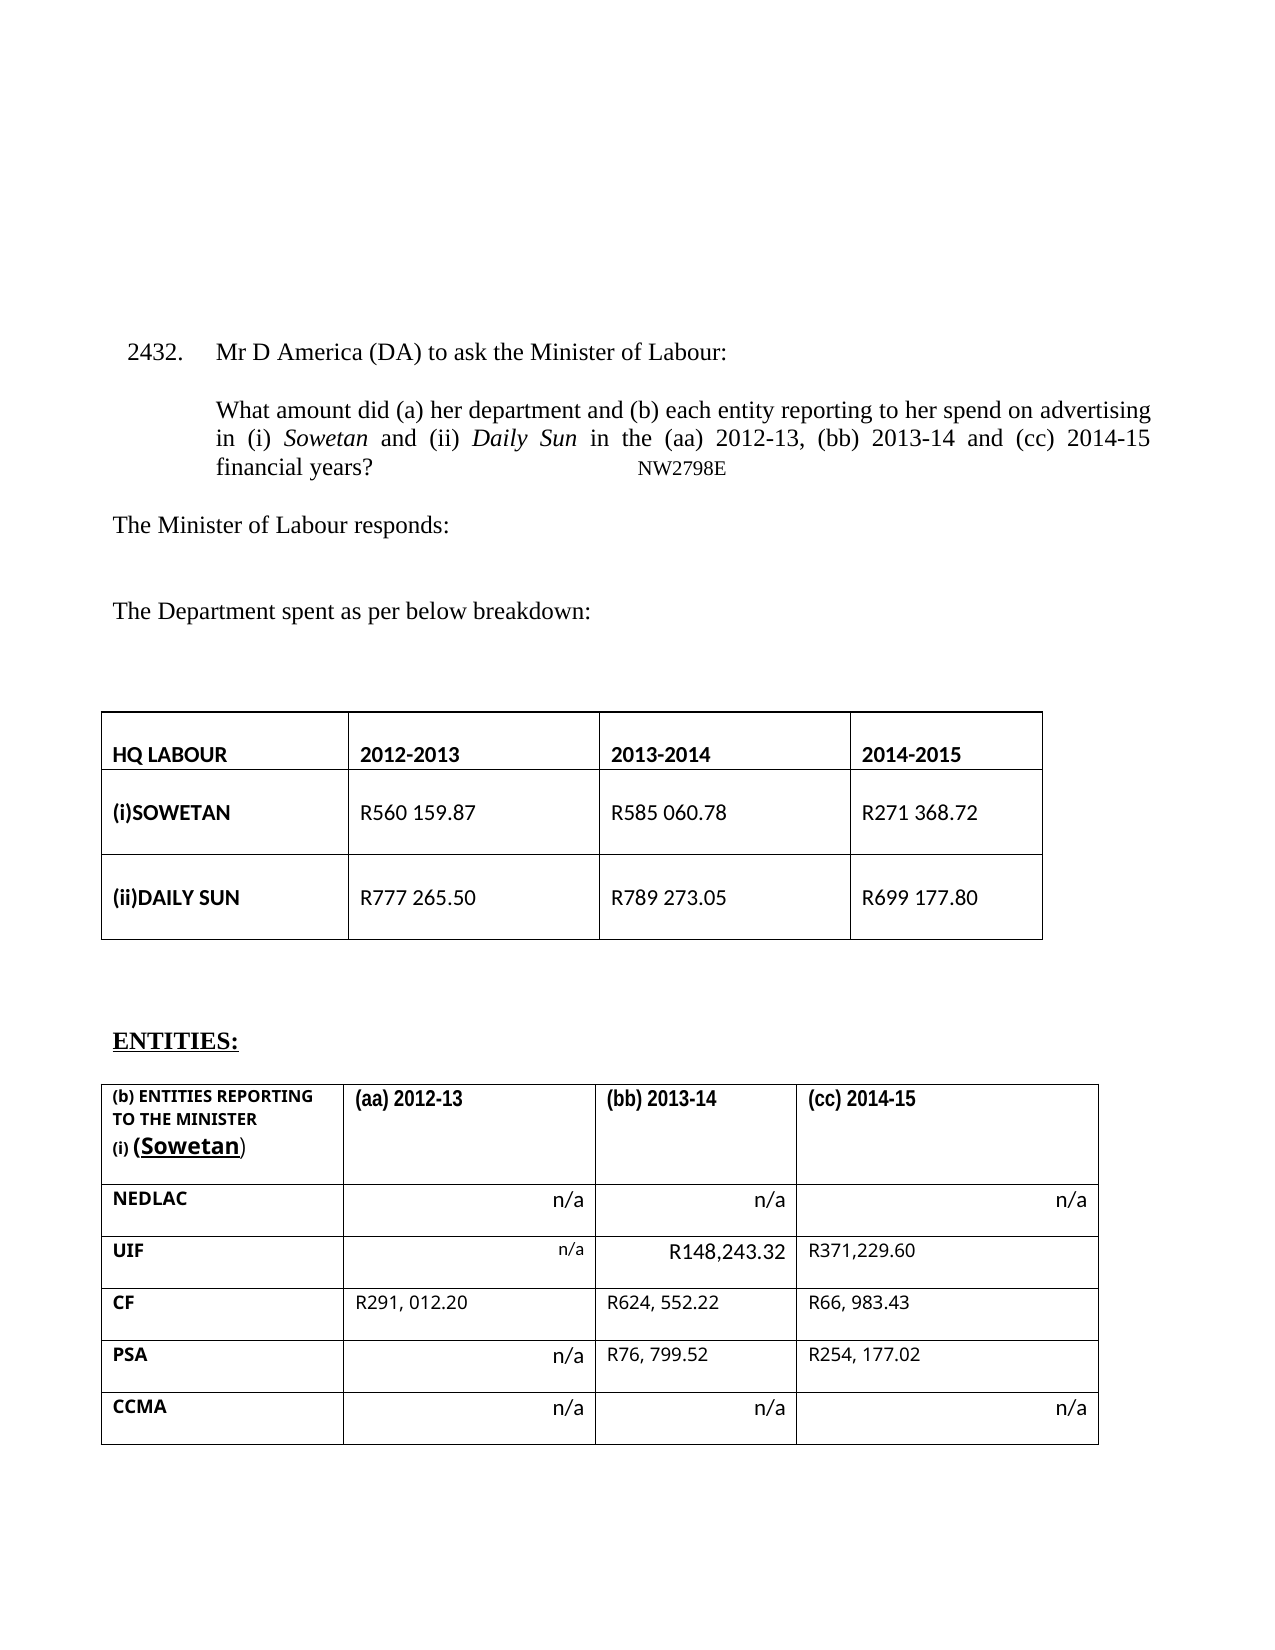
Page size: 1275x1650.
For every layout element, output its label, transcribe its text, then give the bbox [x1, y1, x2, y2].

table_cell n/a [344, 1237, 595, 1288]
text The Minister of Labour responds: [112, 510, 1151, 539]
table_header 2014-2015 [851, 713, 1042, 768]
table_cell (i)SOWETAN [102, 770, 348, 854]
table_cell n/a [797, 1393, 1098, 1444]
table_cell n/a [596, 1185, 796, 1236]
table_cell R624, 552.22 [596, 1289, 796, 1340]
text ENTITIES: [112, 1026, 1151, 1055]
table_cell (ii)DAILY SUN [102, 855, 348, 939]
table_cell R291, 012.20 [344, 1289, 595, 1340]
table_cell R271 368.72 [851, 770, 1042, 854]
table_cell R254, 177.02 [797, 1341, 1098, 1392]
table_cell R66, 983.43 [797, 1289, 1098, 1340]
table_header (aa) 2012-13 [344, 1085, 595, 1184]
table_header HQ LABOUR [102, 713, 348, 768]
text 2432. Mr D America (DA) to ask the Minister of Labour: [127, 337, 1151, 366]
table_cell R777 265.50 [349, 855, 599, 939]
table_cell n/a [344, 1393, 595, 1444]
table_header (b) ENTITIES REPORTING TO THE MINISTER (i) (Sowetan) [102, 1085, 343, 1184]
table_cell R76, 799.52 [596, 1341, 796, 1392]
table_cell CF [102, 1289, 343, 1340]
table_cell R148,243.32 [596, 1237, 796, 1288]
table_cell R699 177.80 [851, 855, 1042, 939]
text What amount did (a) her department and (b) each entity reporting to her spend on advertising in (i) Sowetan and (ii) Daily Sun in the (aa) 2012-13, (bb) 2013-14 and (cc) 2014-15 financial years? NW2798E [216, 395, 1151, 481]
table_cell n/a [596, 1393, 796, 1444]
table_cell NEDLAC [102, 1185, 343, 1236]
table_header (bb) 2013-14 [596, 1085, 796, 1184]
table_cell R560 159.87 [349, 770, 599, 854]
table_header 2012-2013 [349, 713, 599, 768]
table_cell R789 273.05 [600, 855, 850, 939]
table_cell CCMA [102, 1393, 343, 1444]
table_cell R371,229.60 [797, 1237, 1098, 1288]
table_cell PSA [102, 1341, 343, 1392]
table_cell n/a [344, 1341, 595, 1392]
table_header 2013-2014 [600, 713, 850, 768]
table_cell n/a [344, 1185, 595, 1236]
table_cell n/a [797, 1185, 1098, 1236]
table_cell UIF [102, 1237, 343, 1288]
text The Department spent as per below breakdown: [112, 596, 1151, 625]
table_cell R585 060.78 [600, 770, 850, 854]
table_header (cc) 2014-15 [797, 1085, 1098, 1184]
